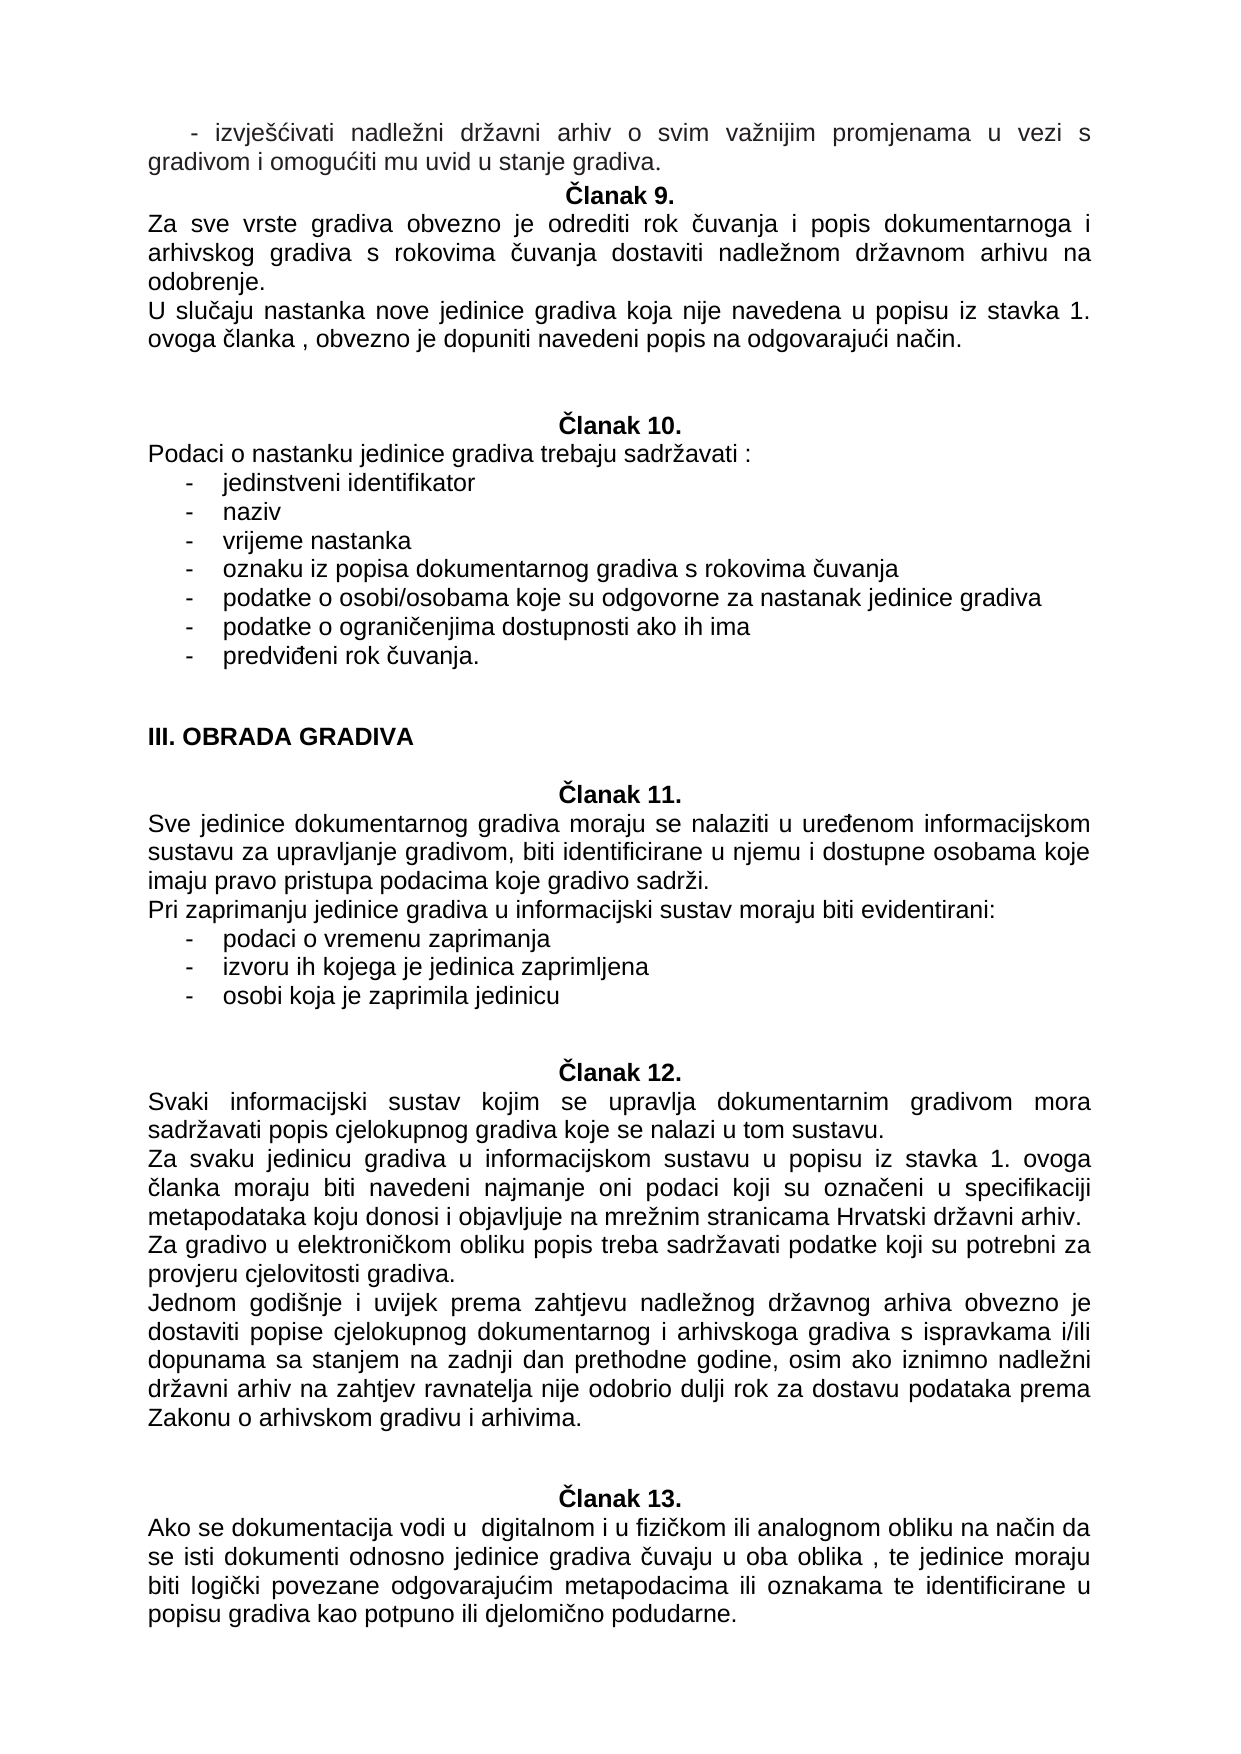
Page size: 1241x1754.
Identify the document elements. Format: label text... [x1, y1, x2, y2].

text - izvješćivati nadležni državni arhiv o svim važnijim promjenama u vezi s gradivom i omogućiti mu uvid u stanje gradiva. [148, 118, 1092, 176]
list osobi koja je zaprimila jedinicu [185, 981, 1092, 1010]
list podatke o osobi/osobama koje su odgovorne za nastanak jedinice gradiva [185, 583, 1092, 612]
list izvoru ih kojega je jedinica zaprimljena [185, 952, 1092, 981]
text Za sve vrste gradiva obvezno je odrediti rok čuvanja i popis dokumentarnoga i arhivskog gradiva s rokovima čuvanja dostaviti nadležnom državnom arhivu na odobrenje. [148, 209, 1092, 296]
list naziv [185, 497, 1092, 526]
text III. OBRADA GRADIVA [148, 722, 1092, 751]
text Sve jedinice dokumentarnog gradiva moraju se nalaziti u uređenom informacijskom sustavu za upravljanje gradivom, biti identificirane u njemu i dostupne osobama koje imaju pravo pristupa podacima koje gradivo sadrži. [148, 808, 1092, 895]
text Za gradivo u elektroničkom obliku popis treba sadržavati podatke koji su potrebni za provjeru cjelovitosti gradiva. [148, 1230, 1092, 1288]
list podatke o ograničenjima dostupnosti ako ih ima [185, 612, 1092, 641]
list vrijeme nastanka [185, 526, 1092, 554]
text Članak 11. [148, 780, 1092, 808]
text Jednom godišnje i uvijek prema zahtjevu nadležnog državnog arhiva obvezno je dostaviti popise cjelokupnog dokumentarnog i arhivskoga gradiva s ispravkama i/ili dopunama sa stanjem na zadnji dan prethodne godine, osim ako iznimno nadležni državni arhiv na zahtjev ravnatelja nije odobrio dulji rok za dostavu podataka prema Zakonu o arhivskom gradivu i arhivima. [148, 1288, 1092, 1432]
text Članak 12. [148, 1058, 1092, 1087]
text Članak 10. [148, 411, 1092, 439]
text Pri zaprimanju jedinice gradiva u informacijski sustav moraju biti evidentirani: [148, 895, 1092, 923]
list predviđeni rok čuvanja. [185, 641, 1092, 669]
text Članak 13. [148, 1484, 1092, 1513]
text Ako se dokumentacija vodi u digitalnom i u fizičkom ili analognom obliku na način da se isti dokumenti odnosno jedinice gradiva čuvaju u oba oblika , te jedinice moraju biti logički povezane odgovarajućim metapodacima ili oznakama te identificirane u popisu gradiva kao potpuno ili djelomično podudarne. [148, 1513, 1092, 1628]
list podaci o vremenu zaprimanja [185, 923, 1092, 952]
text Podaci o nastanku jedinice gradiva trebaju sadržavati : [148, 439, 1092, 468]
text U slučaju nastanka nove jedinice gradiva koja nije navedena u popisu iz stavka 1. ovoga članka , obvezno je dopuniti navedeni popis na odgovarajući način. [148, 296, 1092, 353]
text Za svaku jedinicu gradiva u informacijskom sustavu u popisu iz stavka 1. ovoga članka moraju biti navedeni najmanje oni podaci koji su označeni u specifikaciji metapodataka koju donosi i objavljuje na mrežnim stranicama Hrvatski državni arhiv. [148, 1144, 1092, 1230]
text Članak 9. [148, 181, 1092, 209]
list oznaku iz popisa dokumentarnog gradiva s rokovima čuvanja [185, 554, 1092, 583]
list jedinstveni identifikator [185, 468, 1092, 497]
text Svaki informacijski sustav kojim se upravlja dokumentarnim gradivom mora sadržavati popis cjelokupnog gradiva koje se nalazi u tom sustavu. [148, 1087, 1092, 1144]
